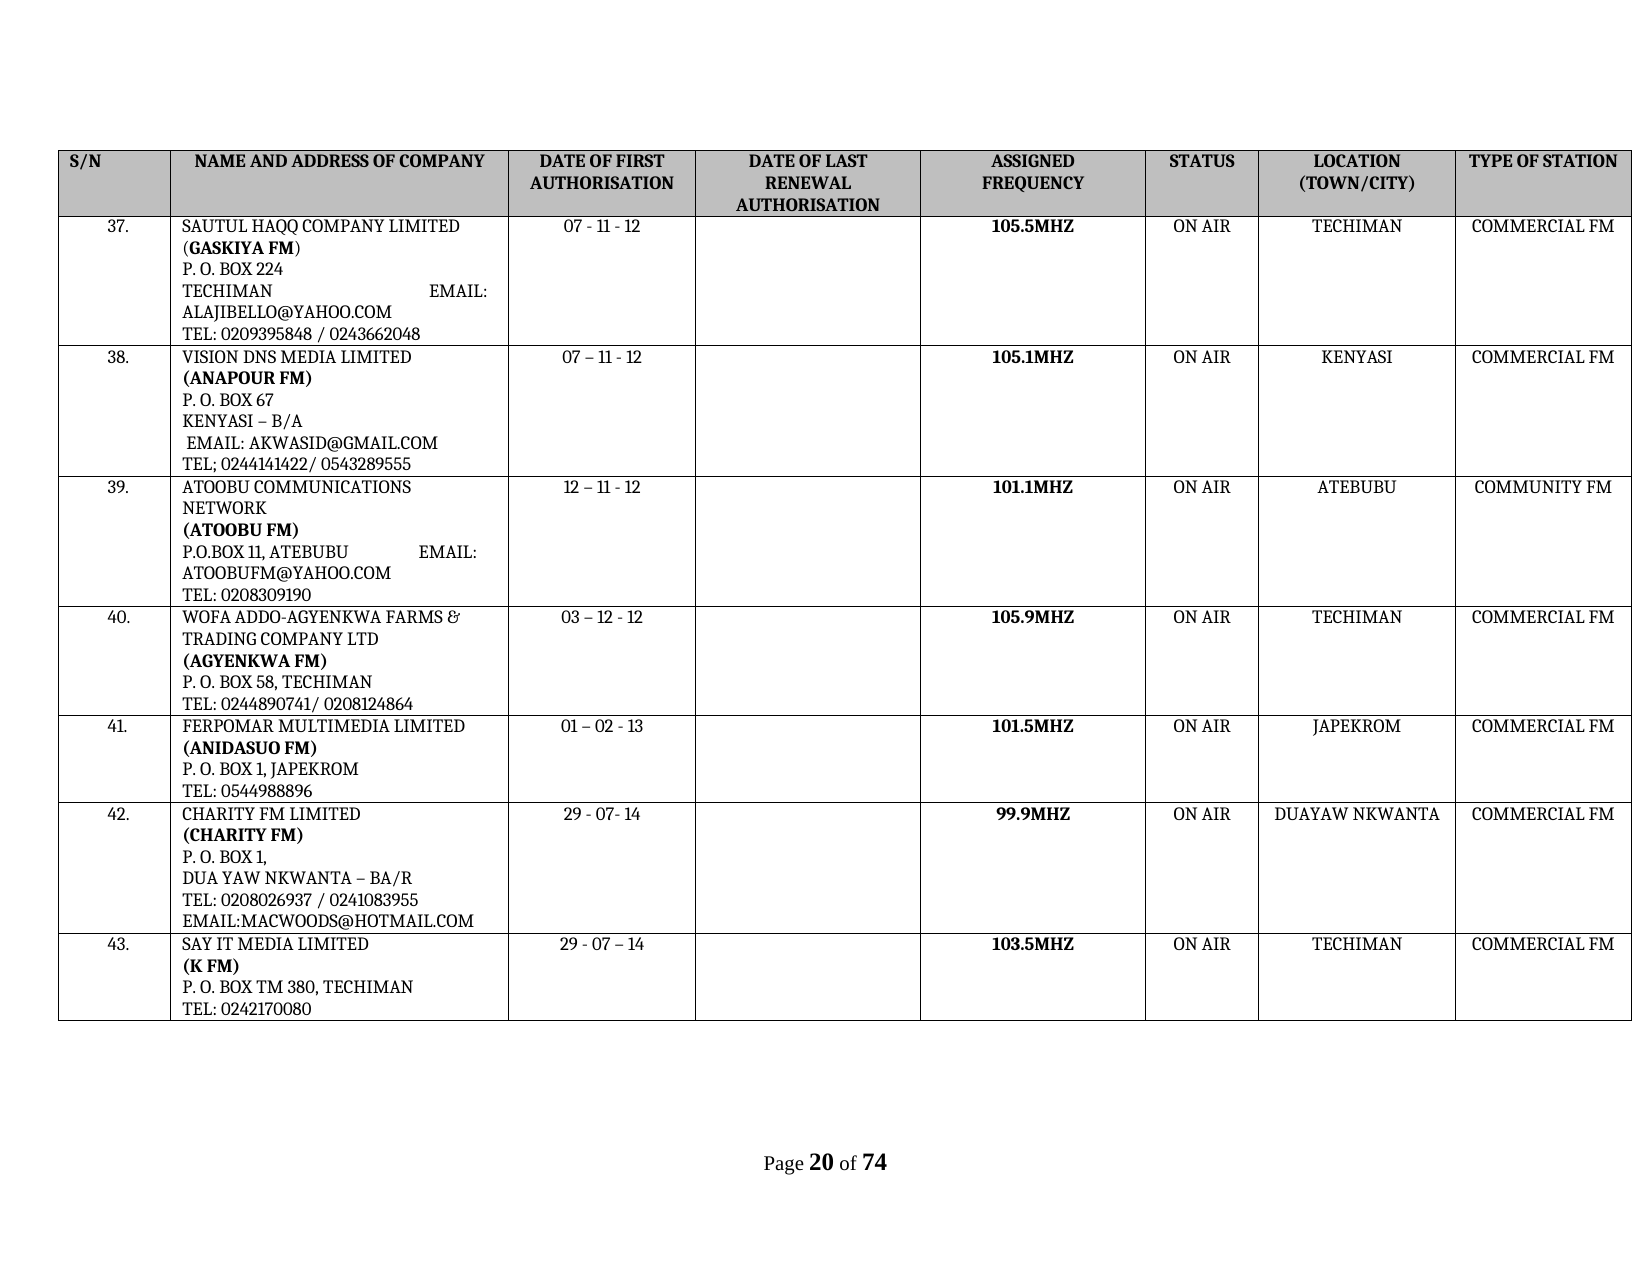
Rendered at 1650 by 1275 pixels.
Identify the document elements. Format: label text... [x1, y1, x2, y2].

table_cell [696, 477, 920, 606]
table_cell 29 - 07- 14 [509, 803, 695, 932]
table_cell 105.5MHZ [921, 217, 1145, 345]
table_cell 29 - 07 – 14 [509, 934, 695, 1020]
table_cell 101.1MHZ [921, 477, 1145, 606]
table_cell WOFA ADDO-AGYENKWA FARMS & TRADING COMPANY LTD (AGYENKWA FM) P. O. BOX 58, TECHIMAN TEL: 0244890741/ 0208124864 [171, 607, 508, 715]
table_header STATUS [1146, 151, 1258, 216]
table_cell COMMERCIAL FM [1456, 607, 1631, 715]
table_cell [59, 217, 170, 345]
table_cell SAUTUL HAQQ COMPANY LIMITED (GASKIYA FM) P. O. BOX 224 TECHIMAN EMAIL: ALAJIBELLO@YAHOO.COM TEL: 0209395848 / 0243662048 [171, 217, 508, 345]
table_cell TECHIMAN [1259, 217, 1455, 345]
table_cell ATOOBU COMMUNICATIONS NETWORK (ATOOBU FM) P.O.BOX 11, ATEBUBU EMAIL: ATOOBUFM@YAHOO.COM TEL: 0208309190 [171, 477, 508, 606]
table_cell COMMERCIAL FM [1456, 217, 1631, 345]
table_cell 12 – 11 - 12 [509, 477, 695, 606]
table_cell ON AIR [1146, 607, 1258, 715]
table_cell 03 – 12 - 12 [509, 607, 695, 715]
table_cell [696, 346, 920, 476]
table_cell [59, 607, 170, 715]
table_header LOCATION (TOWN/CITY) [1259, 151, 1455, 216]
table_header DATE OF FIRST AUTHORISATION [509, 151, 695, 216]
table_cell VISION DNS MEDIA LIMITED (ANAPOUR FM) P. O. BOX 67 KENYASI – B/A EMAIL: AKWASID@GMAIL.COM TEL; 0244141422/ 0543289555 [171, 346, 508, 476]
table_cell 101.5MHZ [921, 716, 1145, 802]
table_cell [696, 803, 920, 932]
table_cell [59, 803, 170, 932]
table_cell ATEBUBU [1259, 477, 1455, 606]
table_cell ON AIR [1146, 934, 1258, 1020]
table_cell 105.9MHZ [921, 607, 1145, 715]
table_cell JAPEKROM [1259, 716, 1455, 802]
table_cell [59, 477, 170, 606]
table_cell [696, 217, 920, 345]
table_cell DUAYAW NKWANTA [1259, 803, 1455, 932]
table_cell KENYASI [1259, 346, 1455, 476]
table_header S/N [59, 151, 170, 216]
table_cell ON AIR [1146, 716, 1258, 802]
table_cell CHARITY FM LIMITED (CHARITY FM) P. O. BOX 1, DUA YAW NKWANTA – BA/R TEL: 0208026937 / 0241083955 EMAIL:MACWOODS@HOTMAIL.COM [171, 803, 508, 932]
table_cell ON AIR [1146, 217, 1258, 345]
table_cell [59, 346, 170, 476]
table_cell 07 – 11 - 12 [509, 346, 695, 476]
table_cell 105.1MHZ [921, 346, 1145, 476]
table_cell COMMERCIAL FM [1456, 716, 1631, 802]
table_cell ON AIR [1146, 346, 1258, 476]
table_header ASSIGNED FREQUENCY [921, 151, 1145, 216]
table_header NAME AND ADDRESS OF COMPANY [171, 151, 508, 216]
table_cell FERPOMAR MULTIMEDIA LIMITED (ANIDASUO FM) P. O. BOX 1, JAPEKROM TEL: 0544988896 [171, 716, 508, 802]
table_cell ON AIR [1146, 477, 1258, 606]
table_cell COMMERCIAL FM [1456, 346, 1631, 476]
table_header TYPE OF STATION [1456, 151, 1631, 216]
table_cell 01 – 02 - 13 [509, 716, 695, 802]
table_cell [696, 716, 920, 802]
table_cell [59, 934, 170, 1020]
table_cell 99.9MHZ [921, 803, 1145, 932]
table_cell TECHIMAN [1259, 607, 1455, 715]
table_cell [696, 934, 920, 1020]
table_cell SAY IT MEDIA LIMITED (K FM) P. O. BOX TM 380, TECHIMAN TEL: 0242170080 [171, 934, 508, 1020]
table_cell [696, 607, 920, 715]
table_cell 103.5MHZ [921, 934, 1145, 1020]
table_cell COMMUNITY FM [1456, 477, 1631, 606]
table_cell [59, 716, 170, 802]
table_header DATE OF LAST RENEWAL AUTHORISATION [696, 151, 920, 216]
table_cell 07 - 11 - 12 [509, 217, 695, 345]
table_cell ON AIR [1146, 803, 1258, 932]
table_cell TECHIMAN [1259, 934, 1455, 1020]
table_cell COMMERCIAL FM [1456, 934, 1631, 1020]
table_cell COMMERCIAL FM [1456, 803, 1631, 932]
